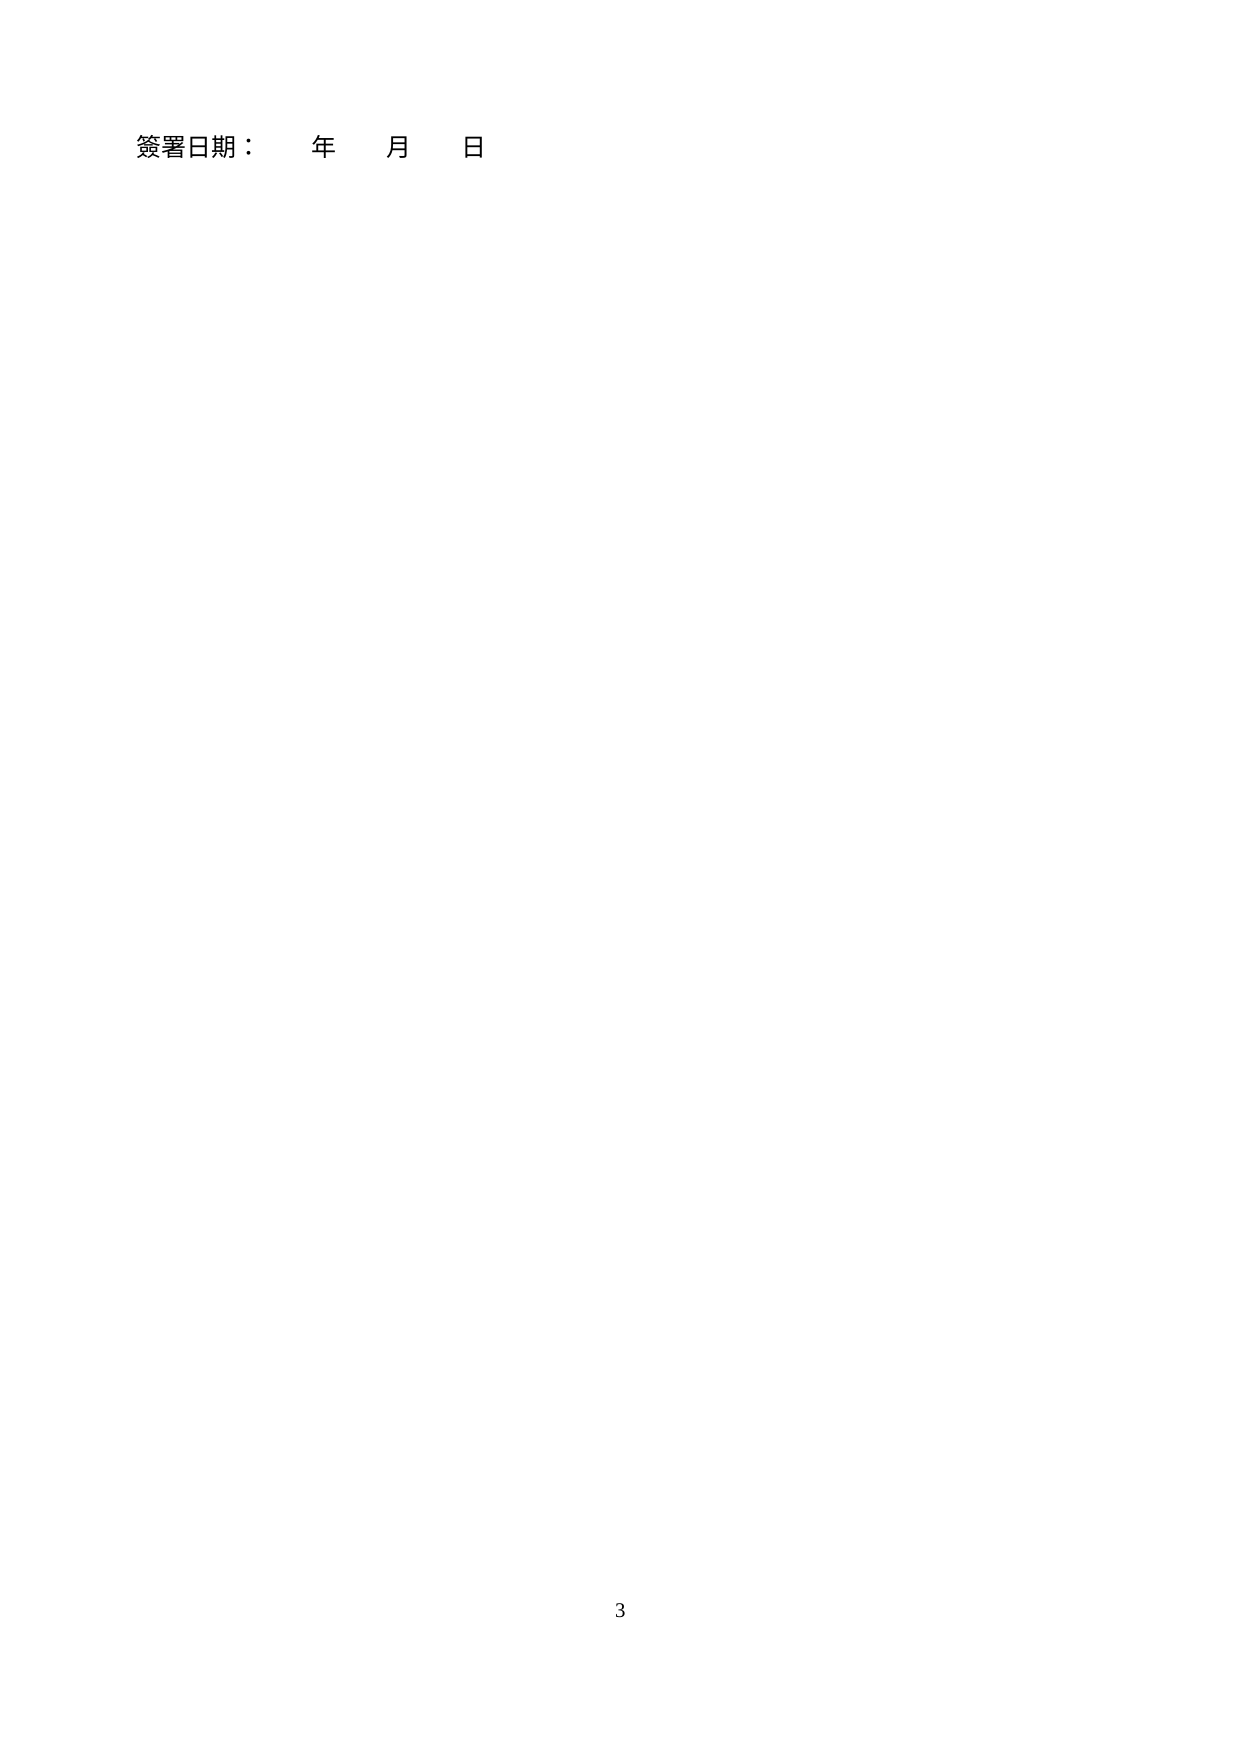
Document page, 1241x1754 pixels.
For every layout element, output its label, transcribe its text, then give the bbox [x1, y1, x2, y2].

text 簽署日期： 年 月 日 [136, 127, 1104, 164]
